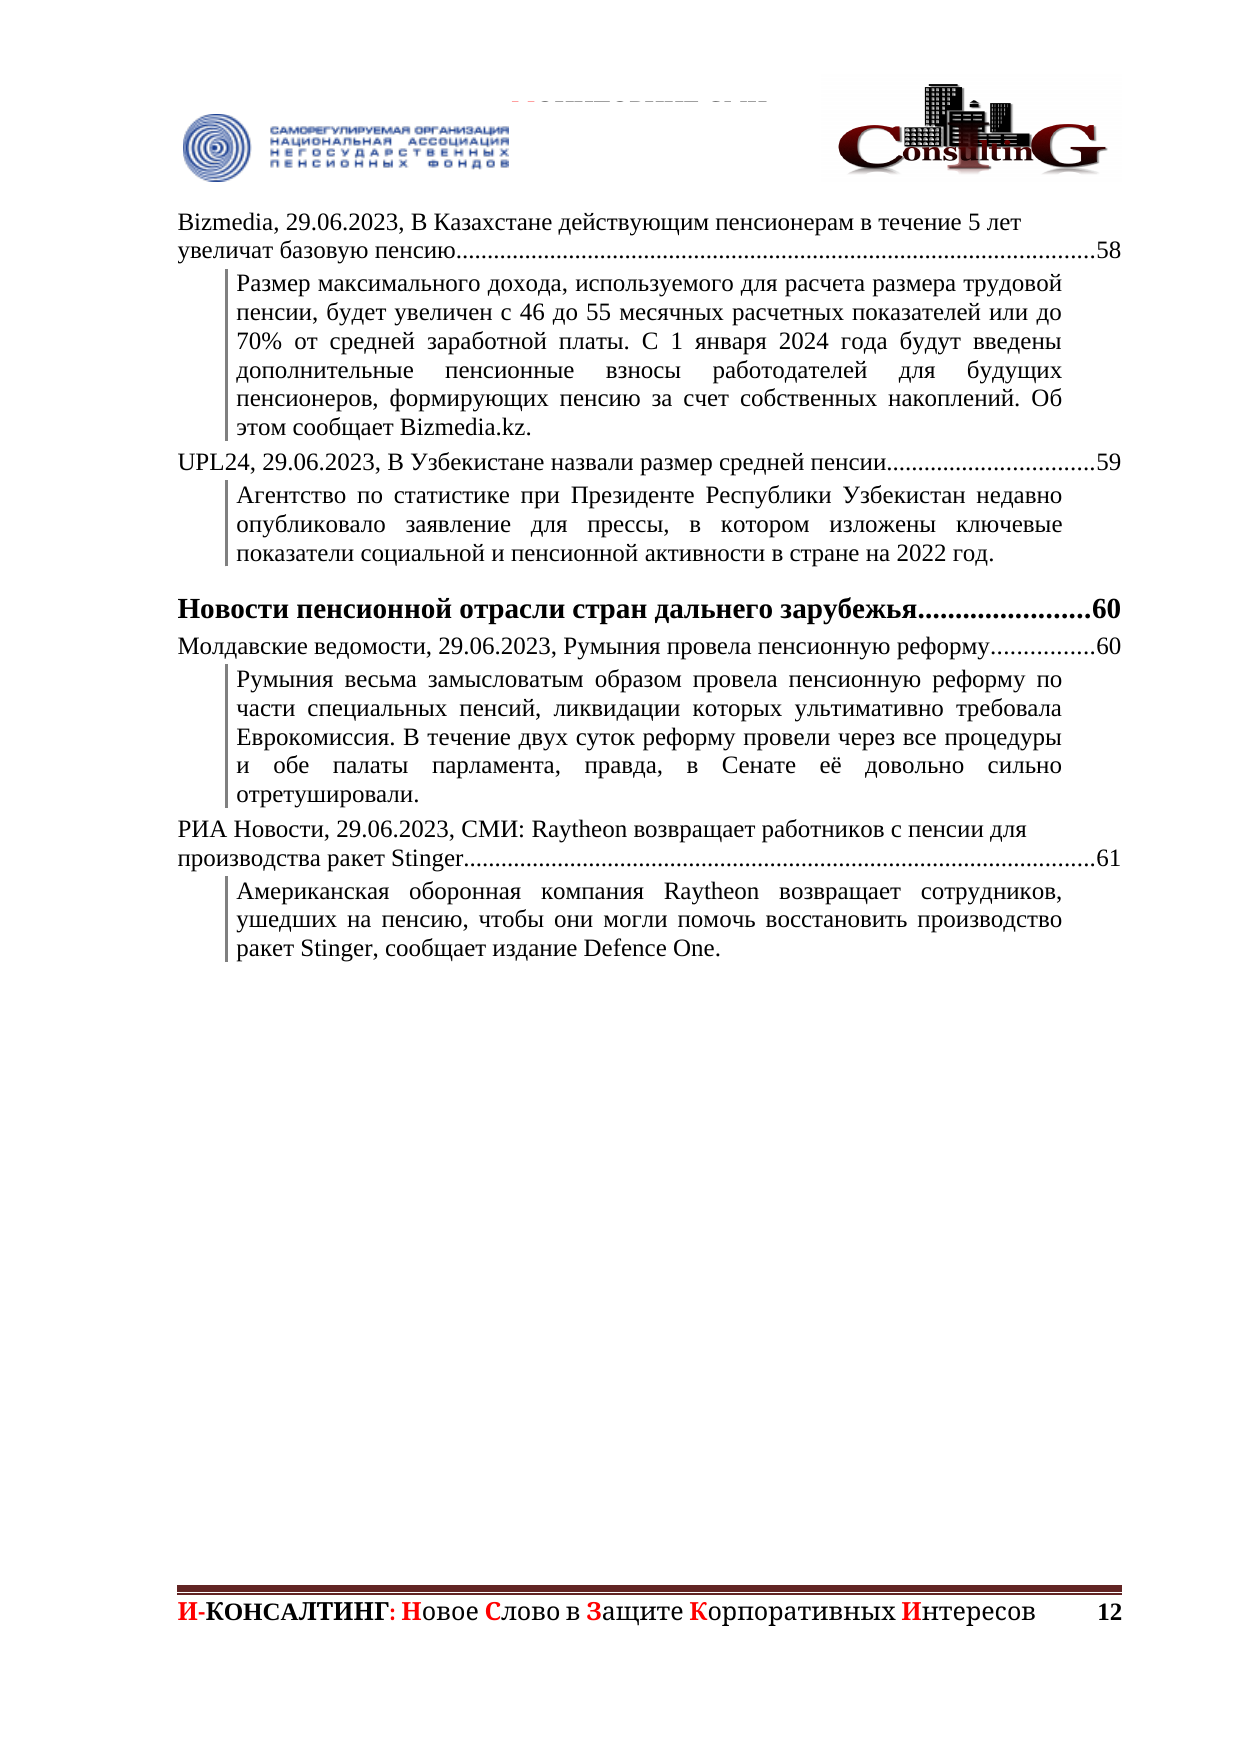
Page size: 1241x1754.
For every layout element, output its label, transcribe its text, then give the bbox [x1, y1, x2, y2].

text Bizmedia, 29.06.2023, В Казахстане действующим пенсионерам в течение 5 лет увеличат базовую пенсию 58 [177, 207, 1122, 264]
text UPL24, 29.06.2023, В Узбекистане назвали размер средней пенсии 59 [177, 447, 1122, 476]
text Молдавские ведомости, 29.06.2023, Румыния провела пенсионную реформу 60 [177, 631, 1122, 660]
text Американская оборонная компания Raytheon возвращает сотрудников, ушедших на пенсию, чтобы они могли помочь восстановить производство ракет Stinger, сообщает издание Defence One. 61 [228, 876, 1063, 962]
picture [821, 73, 1122, 182]
picture [183, 114, 509, 182]
text Размер максимального дохода, используемого для расчета размера трудовой пенсии, будет увеличен с 46 до 55 месячных расчетных показателей или до 70% от средней заработной платы. С 1 января 2024 года будут введены дополнительные пенсионные взносы работодателей для будущих пенсионеров, формирующих пенсию за счет собственных накоплений. Об этом сообщает Bizmedia.kz. 58 [225, 268, 1063, 441]
text РИА Новости, 29.06.2023, СМИ: Raytheon возвращает работников с пенсии для производства ракет Stinger 61 [177, 814, 1122, 872]
text Румыния весьма замысловатым образом провела пенсионную реформу по части специальных пенсий, ликвидации которых ультимативно требовала Еврокомиссия. В течение двух суток реформу провели через все процедуры и обе палаты парламента, правда, в Сенате её довольно сильно отретушировали. 60 [228, 664, 1063, 808]
text Агентство по статистике при Президенте Республики Узбекистан недавно опубликовало заявление для прессы, в котором изложены ключевые показатели социальной и пенсионной активности в стране на 2022 год. 59 [228, 480, 1063, 566]
text Новости пенсионной отрасли стран дальнего зарубежья 60 [177, 591, 1122, 625]
